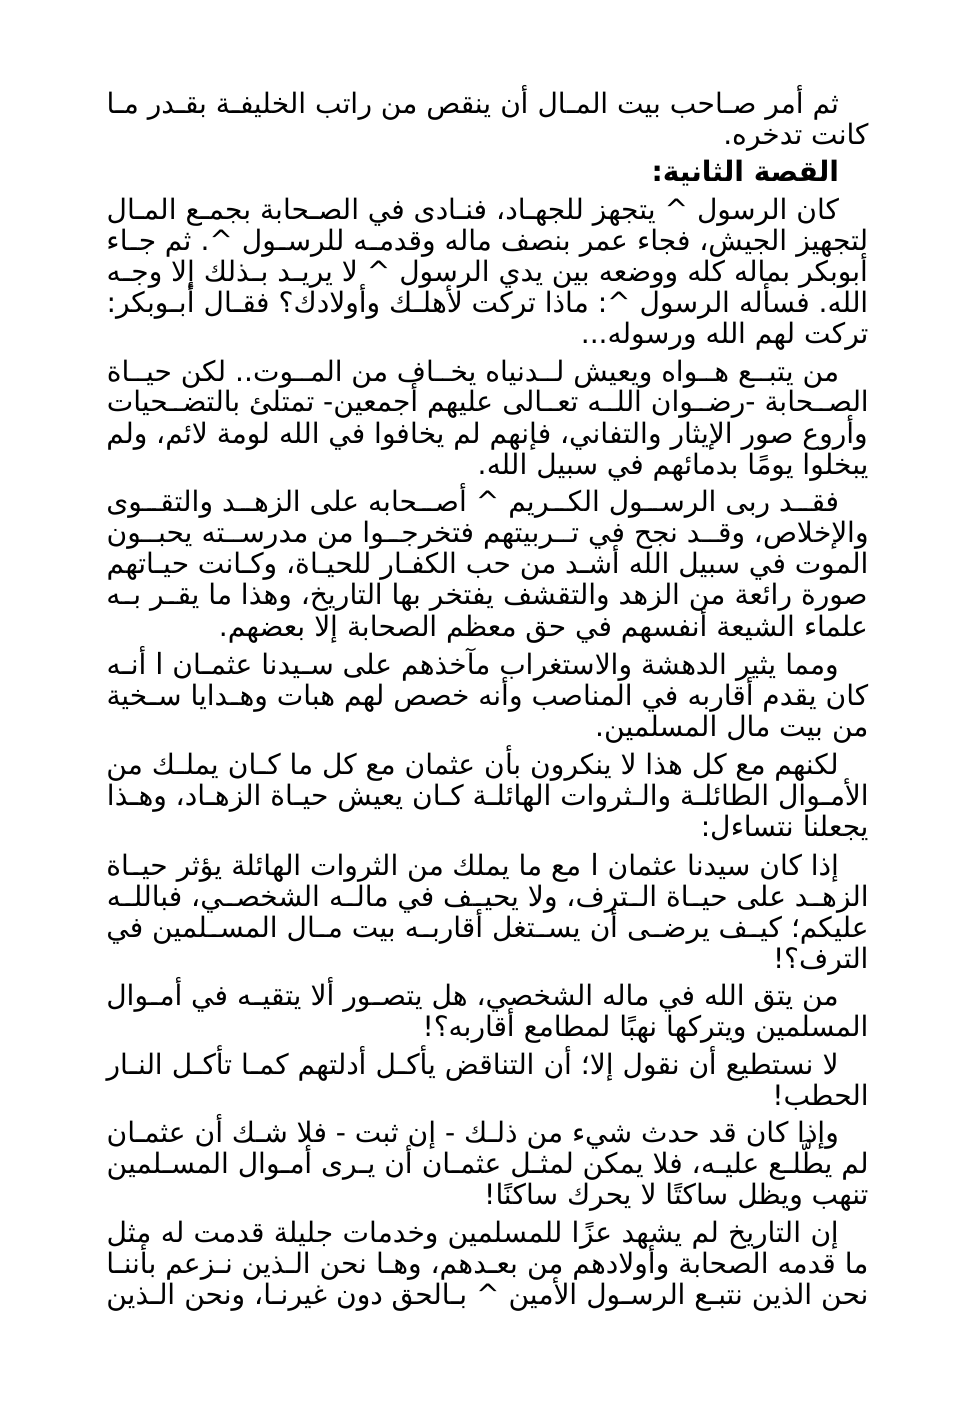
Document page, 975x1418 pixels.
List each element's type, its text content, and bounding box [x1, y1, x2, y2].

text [106, 1217, 869, 1311]
text من يتبع هواه ويعيش لدنياه يخاف من الموت.. لكن حياة الصحابة -رضوان الله تعالى عليهم أجمعين- تمتلئ بالتضحيات وأروع صور الإيثار والتفاني، فإنهم لم يخافوا في الله لومة لائم، ولم يبخلوا يومًا بدمائهم في سبيل الله. [106, 356, 869, 481]
text إذا كان سيدنا عثمان ا مع ما يملك من الثروات الهائلة يؤثر حياة الزهد على حياة الترف، ولا يحيف في ماله الشخصي، فبالله عليكم؛ كيف يرضى أن يستغل أقاربه بيت مال المسلمين في الترف؟! [106, 849, 869, 975]
text من يتق الله في ماله الشخصي، هل يتصور ألا يتقيه في أموال المسلمين ويتركها نهبًا لمطامع أقاربه؟! [106, 981, 869, 1043]
text ومما يثير الدهشة والاستغراب مآخذهم على سيدنا عثمان ا أنه كان يقدم أقاربه في المناصب وأنه خصص لهم هبات وهدايا سخية من بيت مال المسلمين. [106, 649, 869, 743]
text فقد ربى الرسول الكريم ^ أصحابه على الزهد والتقوى والإخلاص، وقد نجح في تربيتهم فتخرجوا من مدرسته يحبون الموت في سبيل الله أشد من حب الكفار للحياة، وكانت حياتهم صورة رائعة من الزهد والتقشف يفتخر بها التاريخ، وهذا ما يقر به علماء الشيعة أنفسهم في حق معظم الصحابة إلا بعضهم. [106, 487, 869, 643]
text لكنهم مع كل هذا لا ينكرون بأن عثمان مع كل ما كان يملك من الأموال الطائلة والثروات الهائلة كان يعيش حياة الزهاد، وهذا يجعلنا نتساءل: [106, 749, 869, 843]
text القصة الثانية: [106, 157, 869, 188]
text ثم أمر صاحب بيت المال أن ينقص من راتب الخليفة بقدر ما كانت تدخره. [106, 89, 869, 151]
text لا نستطيع أن نقول إلا؛ أن التناقض يأكل أدلتهم كما تأكل النار الحطب! [106, 1049, 869, 1112]
text كان الرسول ^ يتجهز للجهاد، فنادى في الصحابة بجمع المال لتجهيز الجيش، فجاء عمر بنصف ماله وقدمه للرسول ^. ثم جاء أبوبكر بماله كله ووضعه بين يدي الرسول ^ لا يريد بذلك إلا وجه الله. فسأله الرسول ^: ماذا تركت لأهلك وأولادك؟ فقال أبوبكر: تركت لهم الله ورسوله... [106, 194, 869, 350]
text وإذا كان قد حدث شيء من ذلك - إن ثبت - فلا شك أن عثمان لم يطَّلع عليه، فلا يمكن لمثل عثمان أن يرى أموال المسلمين تنهب ويظل ساكتًا لا يحرك ساكنًا! [106, 1118, 869, 1211]
